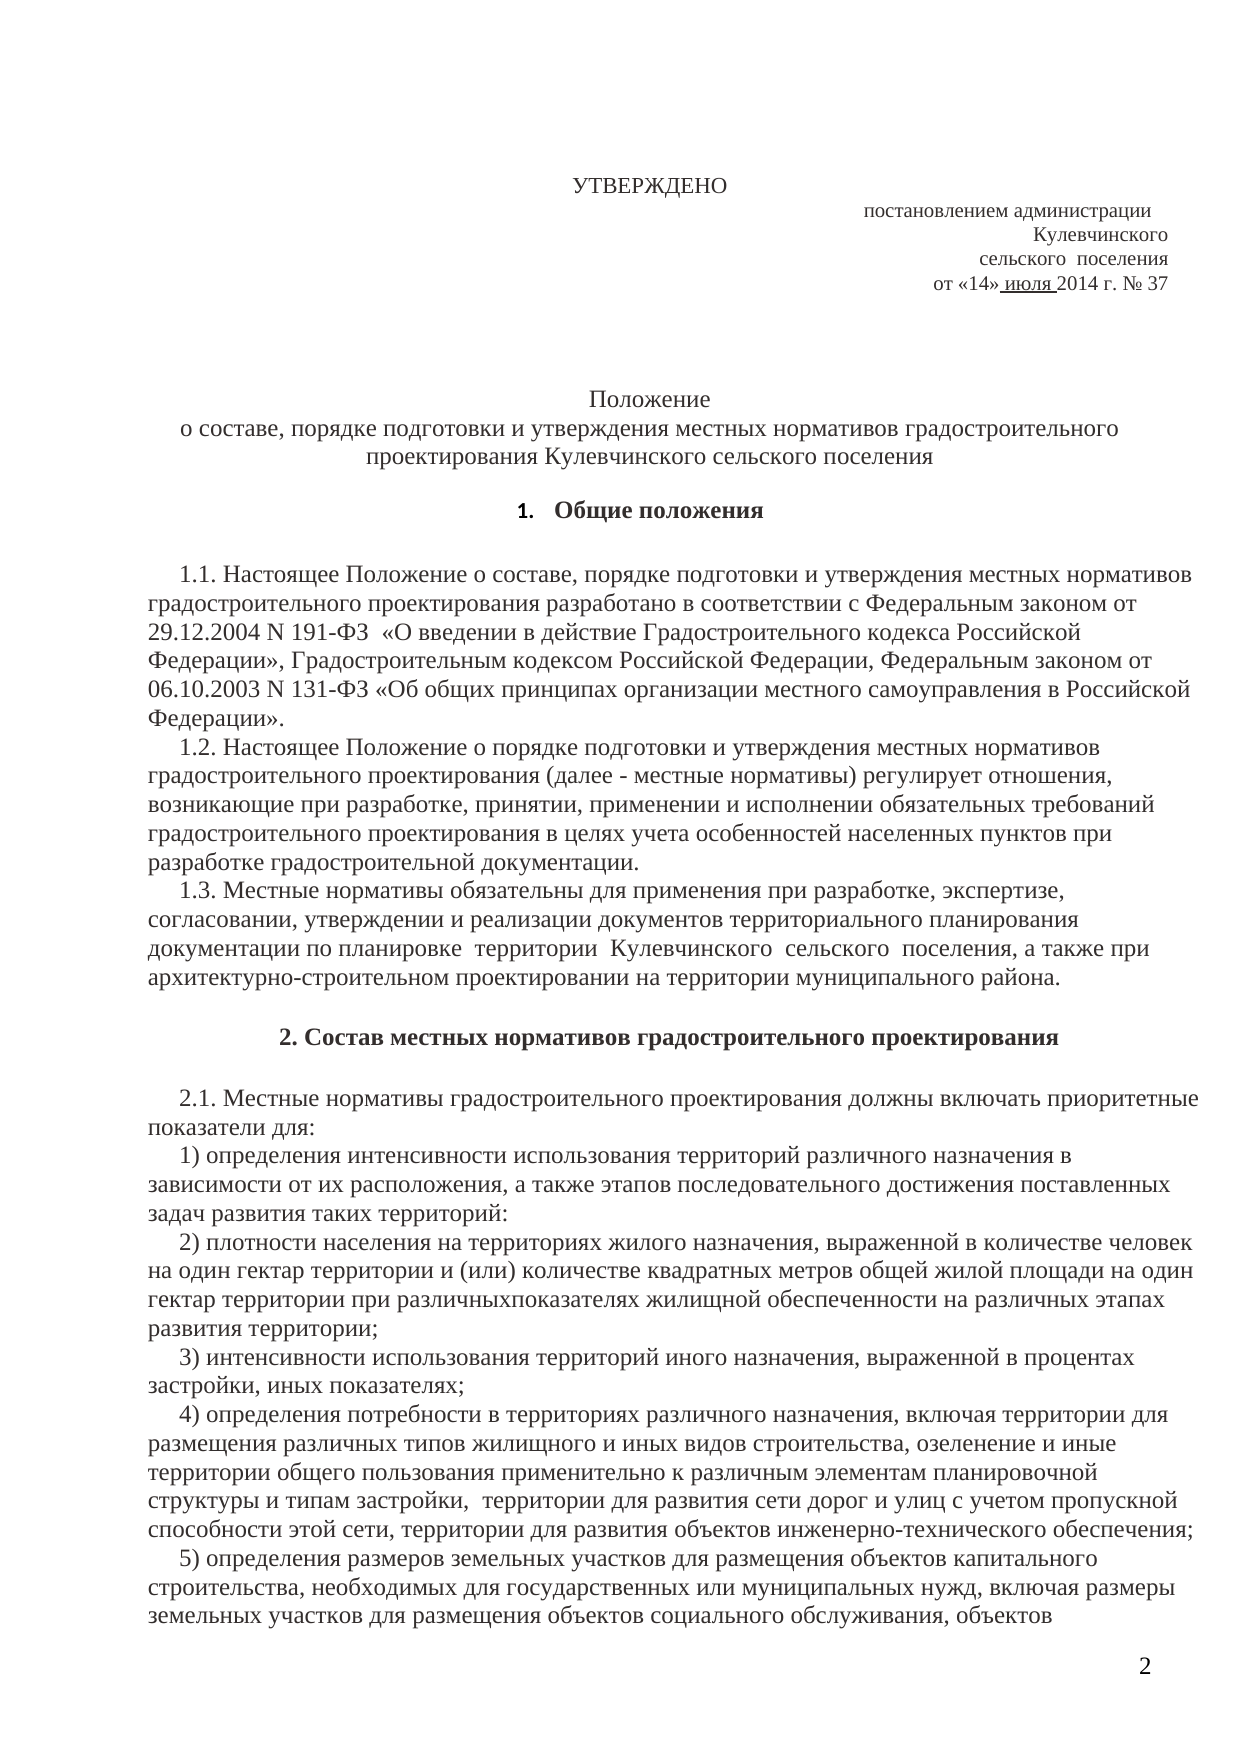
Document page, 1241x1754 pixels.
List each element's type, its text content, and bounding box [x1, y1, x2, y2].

text Положение о составе, порядке подготовки и утверждения местных нормативов градостроительного проектирования Кулевчинского сельского поселения [148, 384, 1152, 470]
text постановлением администрации [148, 198, 1152, 222]
text УТВЕРЖДЕНО [148, 172, 1152, 198]
text Кулевчинского [148, 222, 1168, 246]
text 2. Состав местных нормативов градостроительного проектирования [148, 993, 1209, 1051]
text 1.1. Настоящее Положение о составе, порядке подготовки и утверждения местных нормативов градостроительного проектирования разработано в соответствии с Федеральным законом от 29.12.2004 N 191-ФЗ «О введении в действие Градостроительного кодекса Российской Федерации», Градостроительным кодексом Российской Федерации, Федеральным законом от 06.10.2003 N 131-ФЗ «Об общих принципах организации местного самоуправления в Российской Федерации». 1.2. Настоящее Положение о порядке подготовки и утверждения местных нормативов градостроительного проектирования (далее - местные нормативы) регулирует отношения, возникающие при разработке, принятии, применении и исполнении обязательных требований градостроительного проектирования в целях учета особенностей населенных пунктов при разработке градостроительной документации. 1.3. Местные нормативы обязательны для применения при разработке, экспертизе, согласовании, утверждении и реализации документов территориального планирования документации по планировке территории Кулевчинского сельского поселения, а также при архитектурно-строительном проектировании на территории муниципального района. [148, 559, 1209, 990]
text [148, 1054, 1209, 1629]
text от «14» июля 2014 г. № 37 [148, 270, 1168, 294]
list Общие положения [516, 495, 1152, 524]
text сельского поселения [148, 246, 1168, 270]
